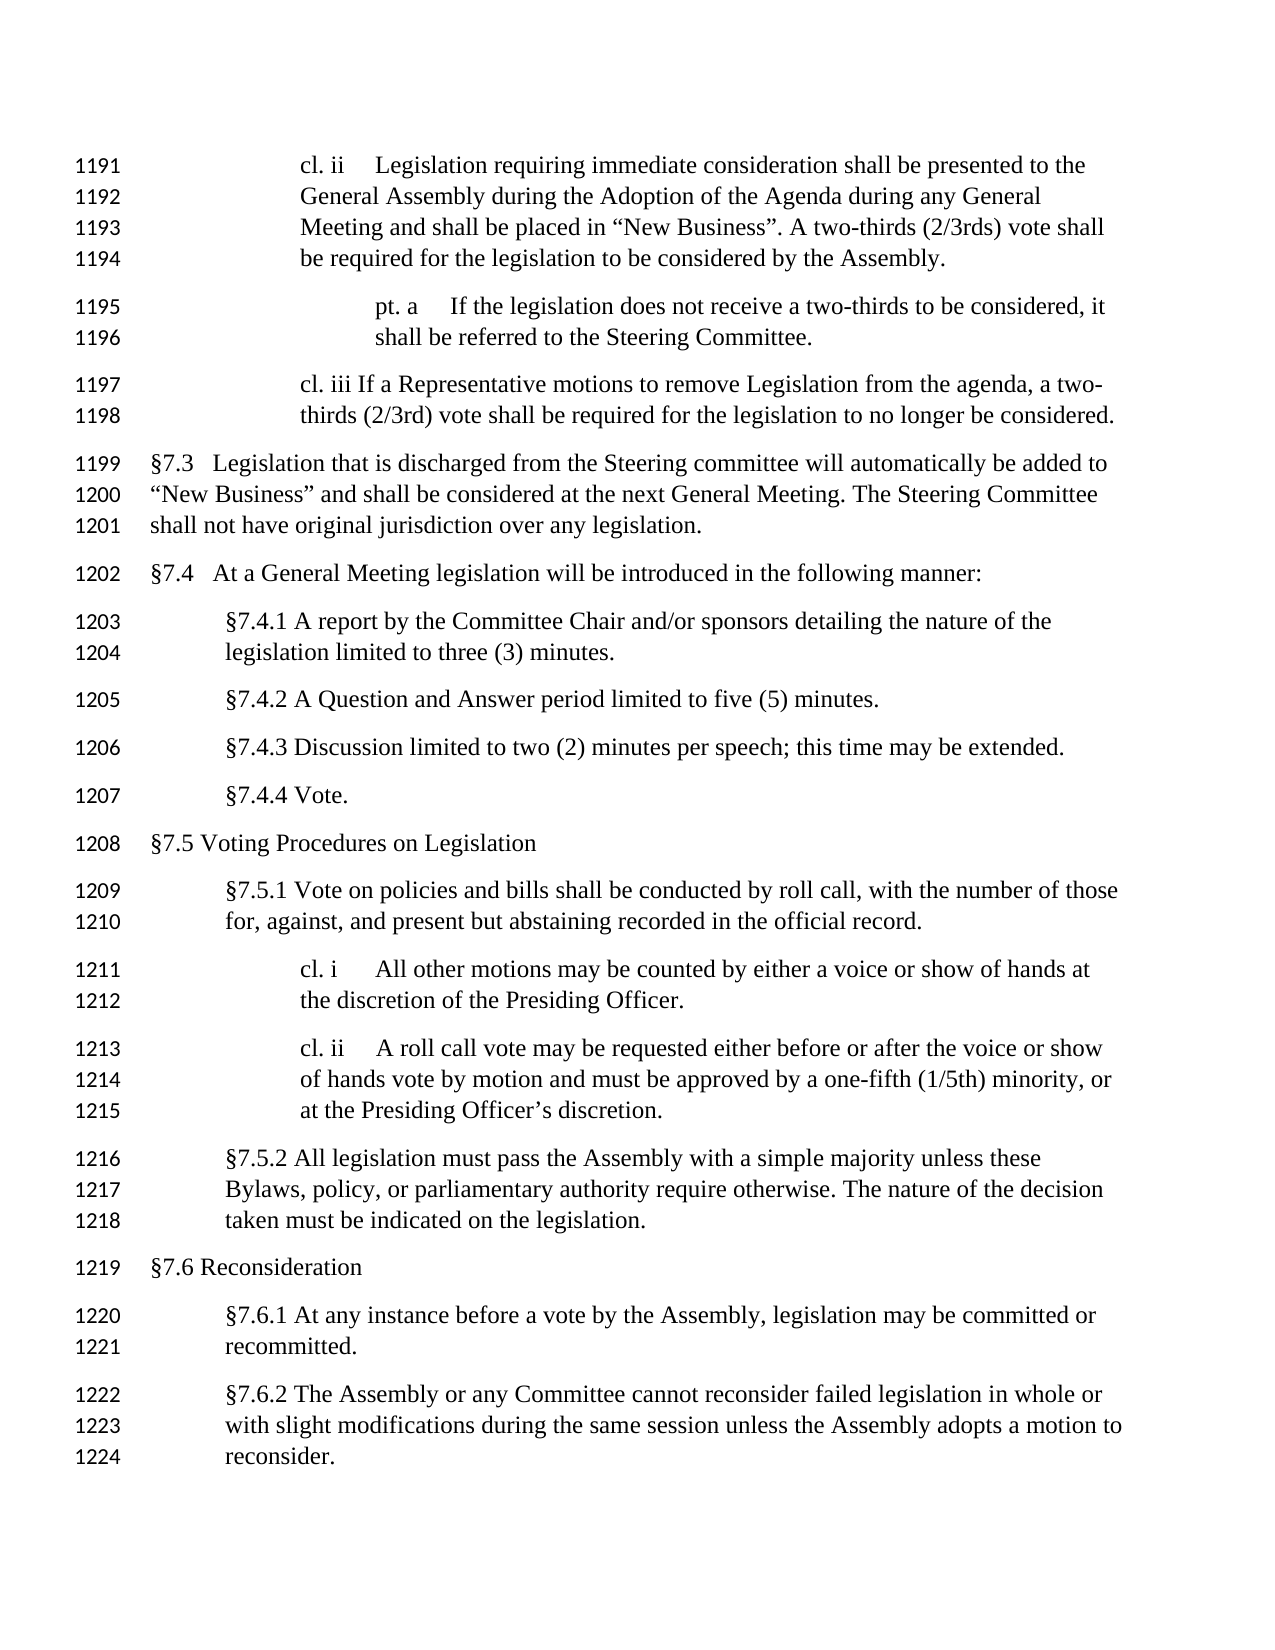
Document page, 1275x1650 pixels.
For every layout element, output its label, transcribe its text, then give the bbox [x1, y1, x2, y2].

text §7.4.2 A Question and Answer period limited to five (5) minutes. [225, 684, 1125, 713]
text §7.4.4 Vote. [225, 780, 1125, 809]
text cl. ii Legislation requiring immediate consideration shall be presented to the General Assembly during the Adoption of the Agenda during any General Meeting and shall be placed in “New Business”. A two-thirds (2/3rds) vote shall be required for the legislation to be considered by the Assembly. [300, 150, 1125, 272]
text cl. i All other motions may be counted by either a voice or show of hands at the discretion of the Presiding Officer. [300, 954, 1125, 1014]
text §7.6 Reconsideration [150, 1252, 1125, 1281]
text §7.4 At a General Meeting legislation will be introduced in the following manner: [150, 558, 1125, 587]
text §7.4.3 Discussion limited to two (2) minutes per speech; this time may be extended. [225, 732, 1125, 761]
text §7.5 Voting Procedures on Legislation [150, 828, 1125, 856]
text cl. iii If a Representative motions to remove Legislation from the agenda, a two-thirds (2/3rd) vote shall be required for the legislation to no longer be considered. [300, 369, 1125, 429]
text §7.6.1 At any instance before a vote by the Assembly, legislation may be committed or recommitted. [225, 1300, 1125, 1360]
text §7.3 Legislation that is discharged from the Steering committee will automatically be added to “New Business” and shall be considered at the next General Meeting. The Steering Committee shall not have original jurisdiction over any legislation. [150, 448, 1125, 539]
text cl. ii A roll call vote may be requested either before or after the voice or show of hands vote by motion and must be approved by a one-fifth (1/5th) minority, or at the Presiding Officer’s discretion. [300, 1033, 1125, 1124]
text §7.5.2 All legislation must pass the Assembly with a simple majority unless these Bylaws, policy, or parliamentary authority require otherwise. The nature of the decision taken must be indicated on the legislation. [225, 1143, 1125, 1233]
text pt. a If the legislation does not receive a two-thirds to be considered, it shall be referred to the Steering Committee. [375, 291, 1125, 351]
text §7.5.1 Vote on policies and bills shall be conducted by roll call, with the number of those for, against, and present but abstaining recorded in the official record. [225, 875, 1125, 935]
text §7.6.2 The Assembly or any Committee cannot reconsider failed legislation in whole or with slight modifications during the same session unless the Assembly adopts a motion to reconsider. [225, 1379, 1125, 1470]
text §7.4.1 A report by the Committee Chair and/or sponsors detailing the nature of the legislation limited to three (3) minutes. [225, 606, 1125, 666]
